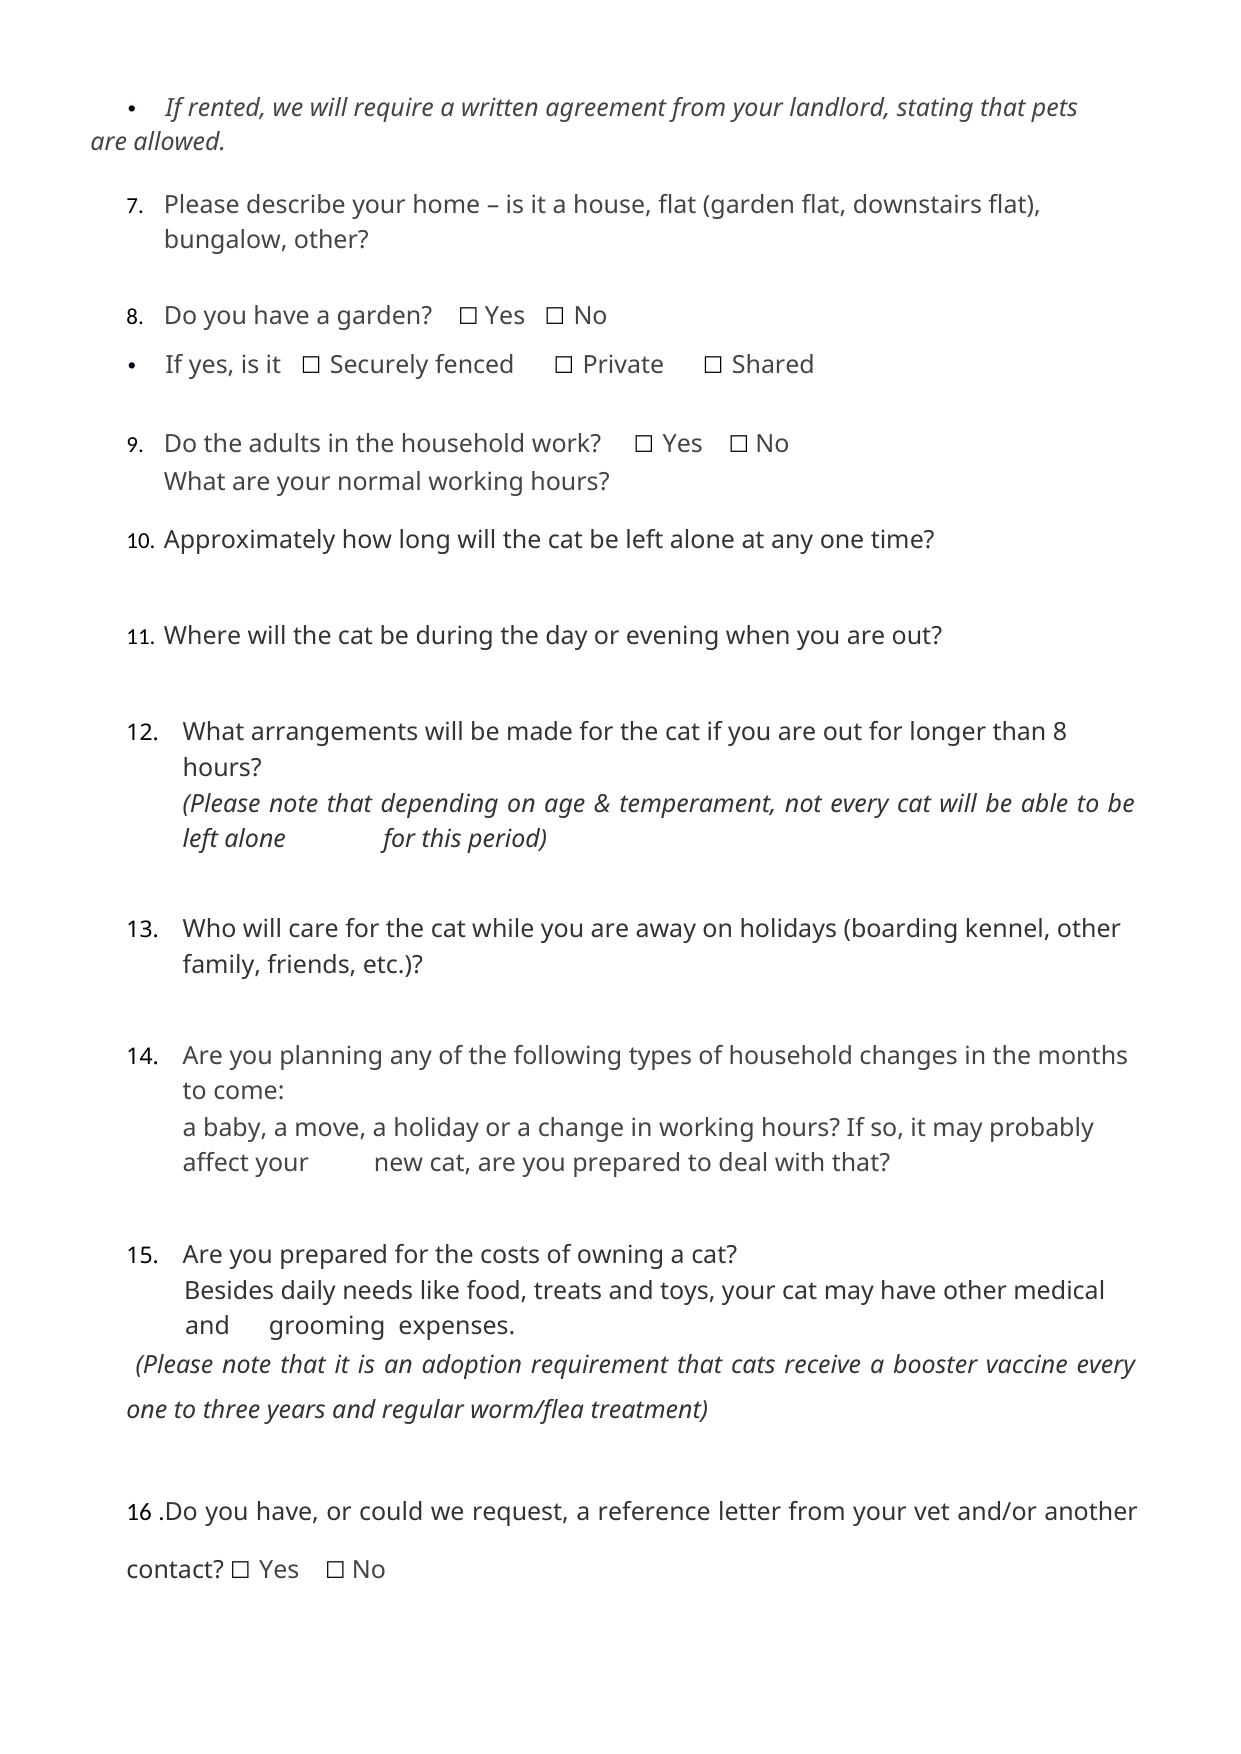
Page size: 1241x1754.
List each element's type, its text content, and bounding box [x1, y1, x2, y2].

list What arrangements will be made for the cat if you are out for longer than 8 hours? [126, 714, 1138, 783]
list Who will care for the cat while you are away on holidays (boarding kennel, other family, friends, etc.)? [126, 911, 1138, 980]
list Do you have a garden? ☐ Yes ☐ No [126, 297, 1138, 334]
text (Please note that it is an adoption requirement that cats receive a booster vaccine every one to three years and regular worm/flea treatment) [126, 1347, 1139, 1426]
list Please describe your home – is it a house, flat (garden flat, downstairs flat), bungalow, other? [126, 187, 1138, 256]
list Where will the cat be during the day or evening when you are out? [126, 618, 1138, 652]
list Are you planning any of the following types of household changes in the months to come: [126, 1037, 1138, 1107]
list Approximately how long will the cat be left alone at any one time? [126, 522, 1138, 556]
list Are you prepared for the costs of owning a cat? [126, 1236, 1138, 1270]
text (Please note that depending on age & temperament, not every cat will be able to be left alone for this period) [182, 785, 1139, 854]
list Do the adults in the household work? ☐ Yes ☐ No What are your normal working hours? [126, 424, 1138, 498]
text Besides daily needs like food, treats and toys, your cat may have other medical and grooming expenses. [184, 1272, 1138, 1342]
list If yes, is it ☐ Securely fenced ☐ Private ☐ Shared [90, 346, 1138, 384]
text a baby, a move, a holiday or a change in working hours? If so, it may probably affect your new cat, are you prepared to deal with that? [182, 1109, 1138, 1179]
text 16 .Do you have, or could we request, a reference letter from your vet and/or another contact? ☐ Yes ☐ No [126, 1493, 1139, 1589]
list If rented, we will require a written agreement from your landlord, stating that pets are allowed. [90, 90, 1138, 158]
